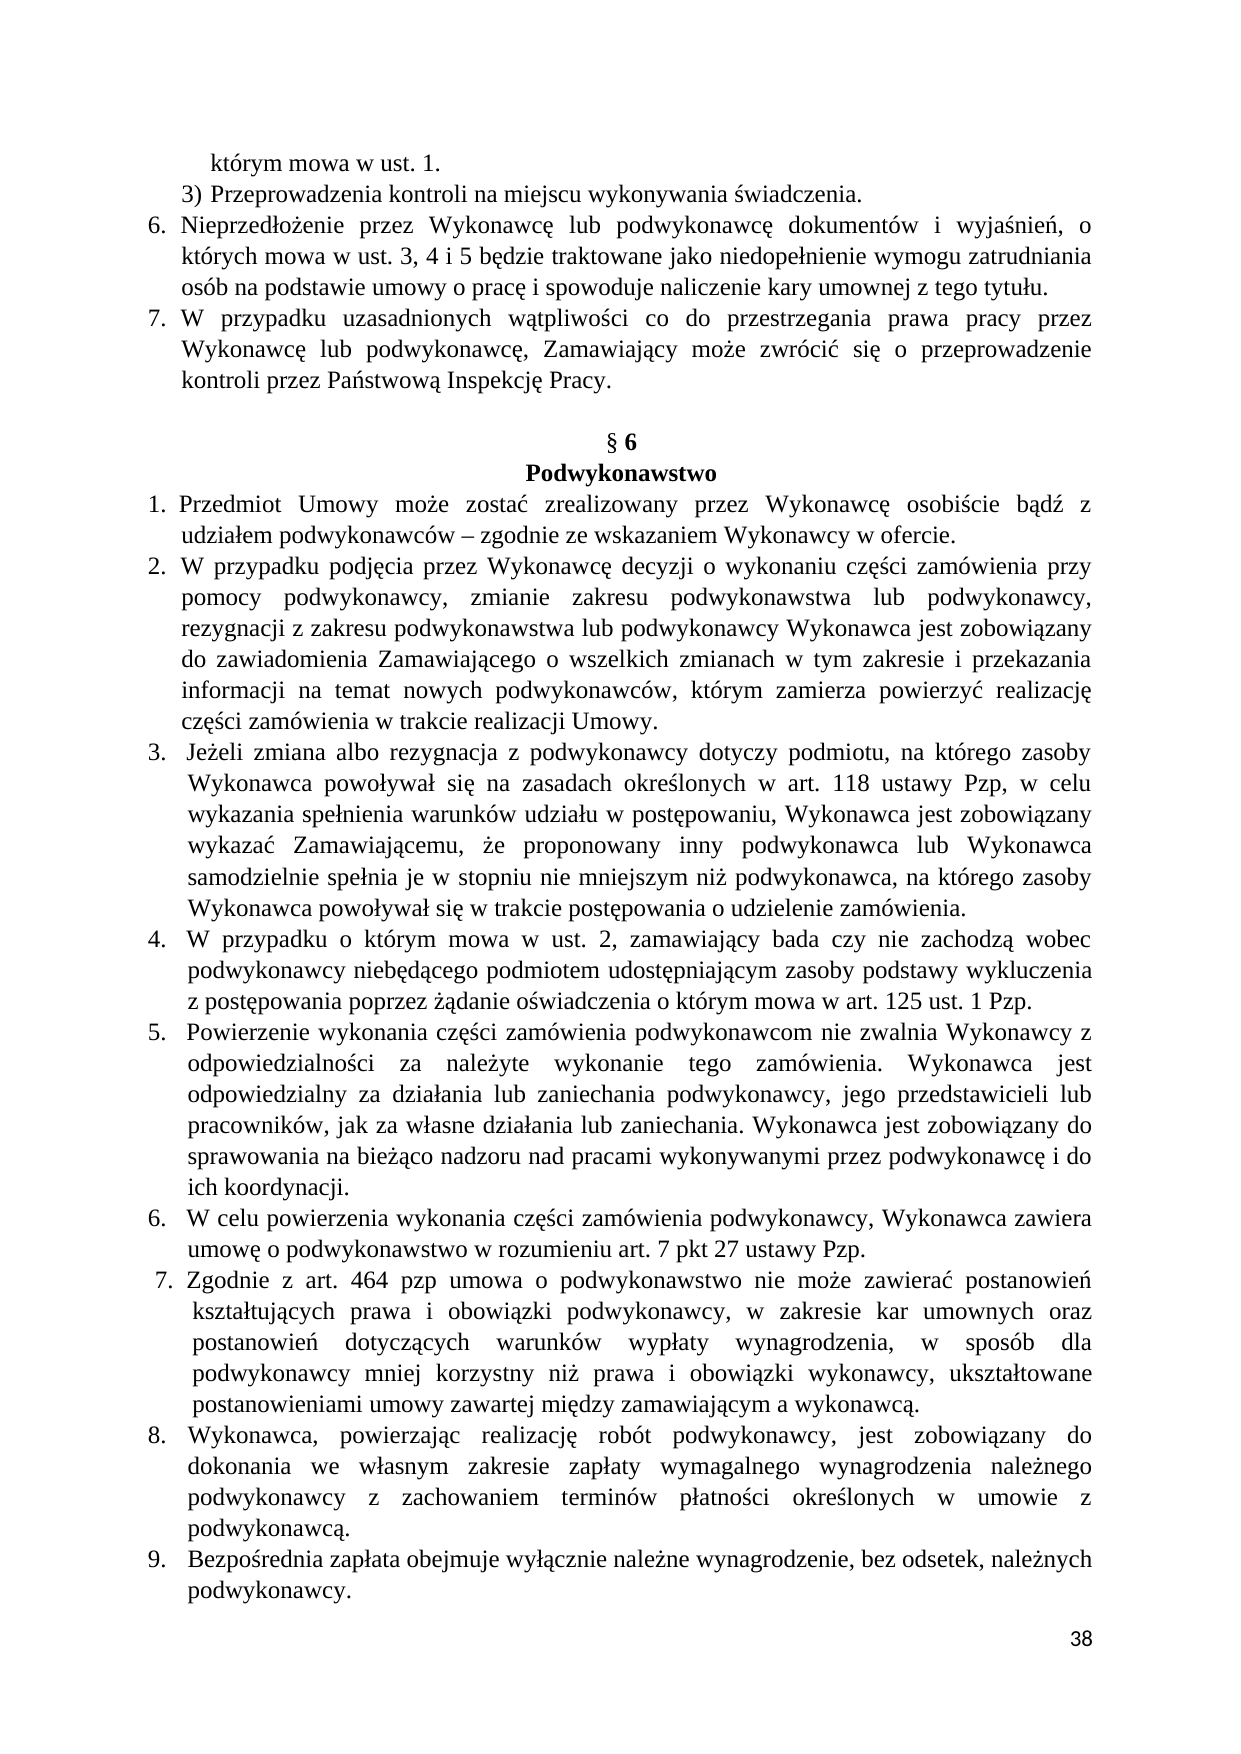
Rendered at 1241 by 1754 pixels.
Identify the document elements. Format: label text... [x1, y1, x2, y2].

text § 6 [150, 427, 1093, 456]
list Powierzenie wykonania części zamówienia podwykonawcom nie zwalnia Wykonawcy z odpowiedzialności za należyte wykonanie tego zamówienia. Wykonawca jest odpowiedzialny za działania lub zaniechania podwykonawcy, jego przedstawicieli lub pracowników, jak za własne działania lub zaniechania. Wykonawca jest zobowiązany do sprawowania na bieżąco nadzoru nad pracami wykonywanymi przez podwykonawcę i do ich koordynacji. [148, 1017, 1093, 1201]
list Przeprowadzenia kontroli na miejscu wykonywania świadczenia. [181, 179, 1093, 207]
list Zgodnie z art. 464 pzp umowa o podwykonawstwo nie może zawierać postanowień kształtujących prawa i obowiązki podwykonawcy, w zakresie kar umownych oraz postanowień dotyczących warunków wypłaty wynagrodzenia, w sposób dla podwykonawcy mniej korzystny niż prawa i obowiązki wykonawcy, ukształtowane postanowieniami umowy zawartej między zamawiającym a wykonawcą. [154, 1265, 1093, 1418]
list Bezpośrednia zapłata obejmuje wyłącznie należne wynagrodzenie, bez odsetek, należnych podwykonawcy. [148, 1544, 1093, 1604]
list Wykonawca, powierzając realizację robót podwykonawcy, jest zobowiązany do dokonania we własnym zakresie zapłaty wymagalnego wynagrodzenia należnego podwykonawcy z zachowaniem terminów płatności określonych w umowie z podwykonawcą. [148, 1420, 1093, 1542]
list Przedmiot Umowy może zostać zrealizowany przez Wykonawcę osobiście bądź z udziałem podwykonawców – zgodnie ze wskazaniem Wykonawcy w ofercie. [148, 489, 1093, 549]
text Podwykonawstwo [150, 458, 1093, 487]
list W przypadku uzasadnionych wątpliwości co do przestrzegania prawa pracy przez Wykonawcę lub podwykonawcę, Zamawiający może zwrócić się o przeprowadzenie kontroli przez Państwową Inspekcję Pracy. [148, 303, 1093, 394]
list W celu powierzenia wykonania części zamówienia podwykonawcy, Wykonawca zawiera umowę o podwykonawstwo w rozumieniu art. 7 pkt 27 ustawy Pzp. [148, 1203, 1093, 1263]
list Nieprzedłożenie przez Wykonawcę lub podwykonawcę dokumentów i wyjaśnień, o których mowa w ust. 3, 4 i 5 będzie traktowane jako niedopełnienie wymogu zatrudniania osób na podstawie umowy o pracę i spowoduje naliczenie kary umownej z tego tytułu. [148, 210, 1093, 301]
list W przypadku o którym mowa w ust. 2, zamawiający bada czy nie zachodzą wobec podwykonawcy niebędącego podmiotem udostępniającym zasoby podstawy wykluczenia z postępowania poprzez żądanie oświadczenia o którym mowa w art. 125 ust. 1 Pzp. [148, 924, 1093, 1014]
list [181, 148, 1093, 176]
list W przypadku podjęcia przez Wykonawcę decyzji o wykonaniu części zamówienia przy pomocy podwykonawcy, zmianie zakresu podwykonawstwa lub podwykonawcy, rezygnacji z zakresu podwykonawstwa lub podwykonawcy Wykonawca jest zobowiązany do zawiadomienia Zamawiającego o wszelkich zmianach w tym zakresie i przekazania informacji na temat nowych podwykonawców, którym zamierza powierzyć realizację części zamówienia w trakcie realizacji Umowy. [148, 551, 1093, 735]
list Jeżeli zmiana albo rezygnacja z podwykonawcy dotyczy podmiotu, na którego zasoby Wykonawca powoływał się na zasadach określonych w art. 118 ustawy Pzp, w celu wykazania spełnienia warunków udziału w postępowaniu, Wykonawca jest zobowiązany wykazać Zamawiającemu, że proponowany inny podwykonawca lub Wykonawca samodzielnie spełnia je w stopniu nie mniejszym niż podwykonawca, na którego zasoby Wykonawca powoływał się w trakcie postępowania o udzielenie zamówienia. [148, 737, 1093, 921]
